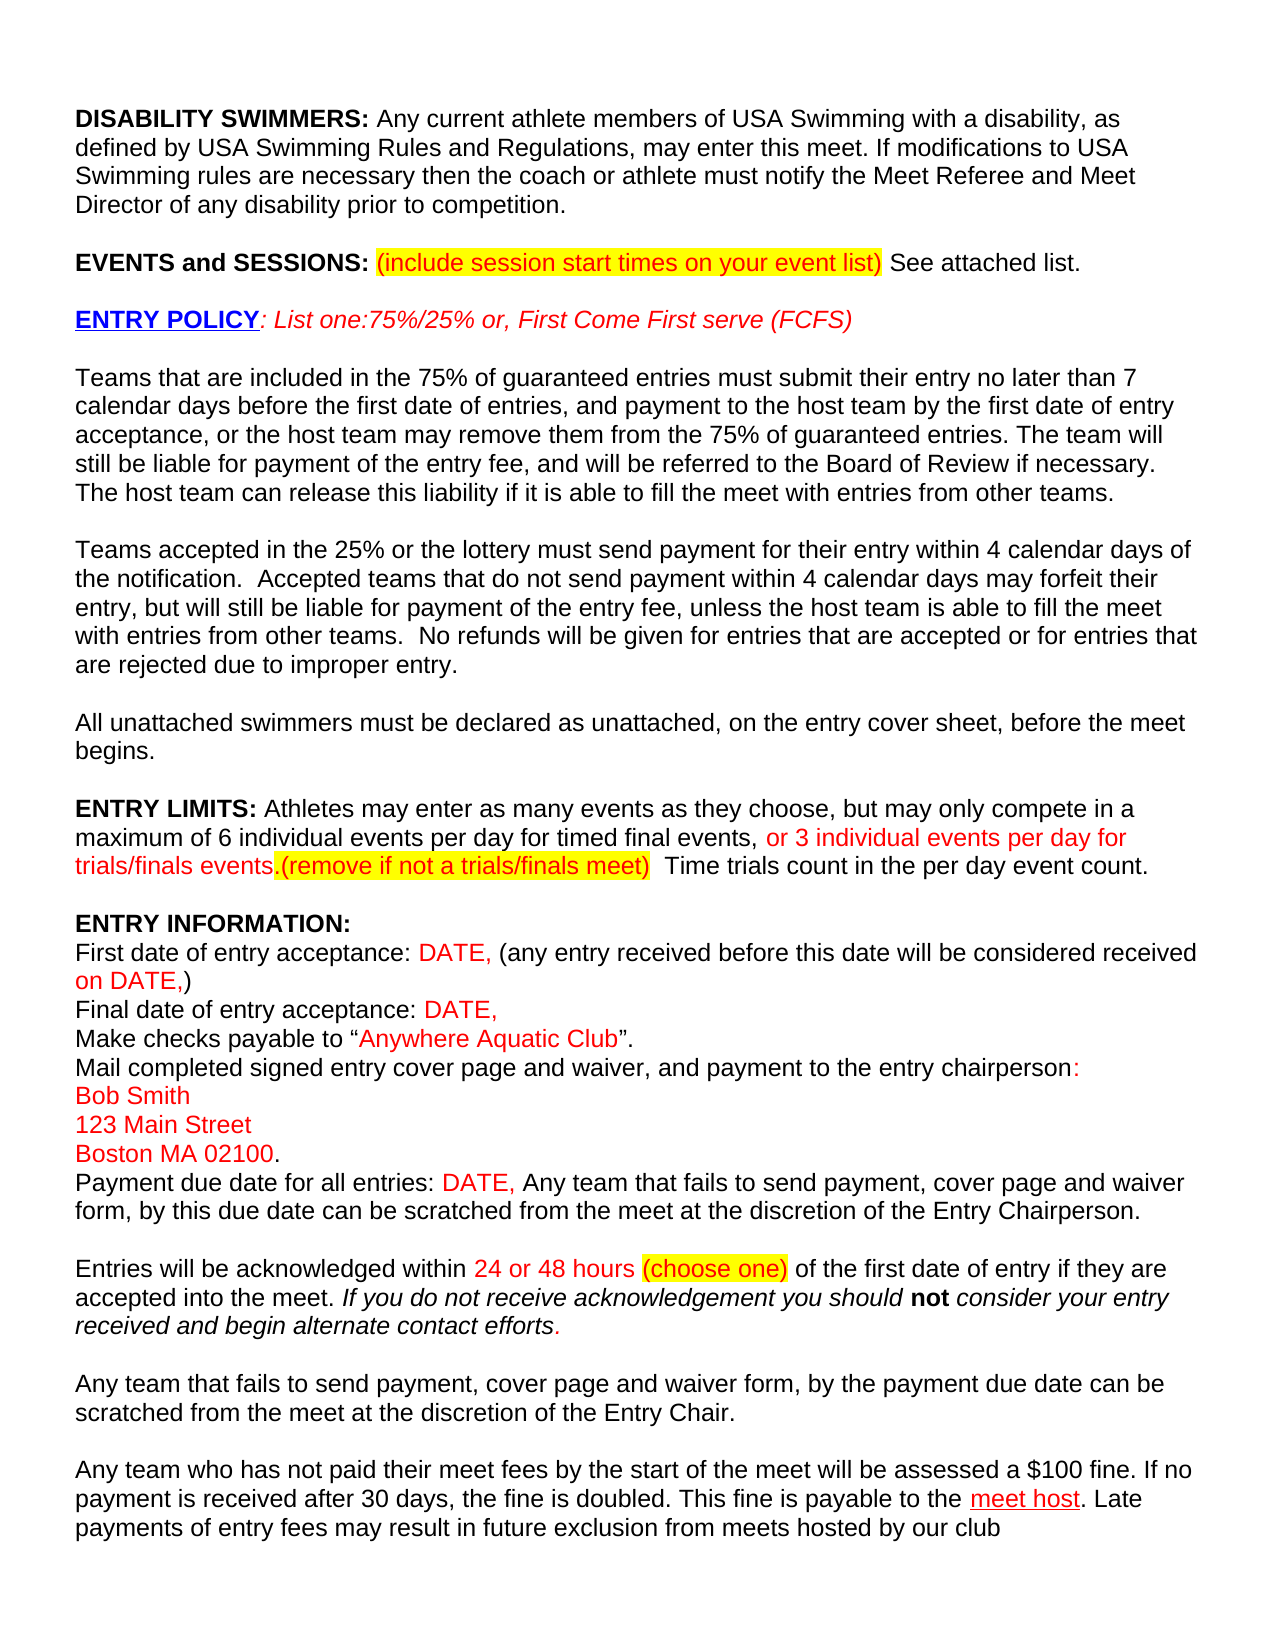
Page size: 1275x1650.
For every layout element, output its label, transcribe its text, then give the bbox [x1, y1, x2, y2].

text Mail completed signed entry cover page and waiver, and payment to the entry chairperson: [75, 1052, 1200, 1081]
text Payment due date for all entries: DATE, Any team that fails to send payment, cover page and waiver form, by this due date can be scratched from the meet at the discretion of the Entry Chairperson. [75, 1167, 1200, 1225]
text ENTRY POLICY: List one:75%/25% or, First Come First serve (FCFS) [75, 305, 1200, 334]
text Final date of entry acceptance: DATE, [75, 995, 1200, 1024]
text Boston MA 02100. [75, 1139, 1200, 1167]
text All unattached swimmers must be declared as unattached, on the entry cover sheet, before the meet begins. [75, 707, 1200, 765]
text Make checks payable to “Anywhere Aquatic Club”. [75, 1024, 1200, 1052]
text ENTRY INFORMATION: [75, 909, 1200, 937]
text Any team that fails to send payment, cover page and waiver form, by the payment due date can be scratched from the meet at the discretion of the Entry Chair. [75, 1369, 1200, 1426]
text ENTRY LIMITS: Athletes may enter as many events as they choose, but may only compete in a maximum of 6 individual events per day for timed final events, or 3 individual events per day for trials/finals events.(remove if not a trials/finals meet) Time trials count in the per day event count. [75, 794, 1200, 880]
text DISABILITY SWIMMERS: Any current athlete members of USA Swimming with a disability, as defined by USA Swimming Rules and Regulations, may enter this meet. If modifications to USA Swimming rules are necessary then the coach or athlete must notify the Meet Referee and Meet Director of any disability prior to competition. [75, 104, 1200, 219]
text Entries will be acknowledged within 24 or 48 hours (choose one) of the first date of entry if they are accepted into the meet. If you do not receive acknowledgement you should not consider your entry received and begin alternate contact efforts. [75, 1254, 1200, 1340]
text Bob Smith [75, 1081, 1200, 1110]
text Teams accepted in the 25% or the lottery must send payment for their entry within 4 calendar days of the notification. Accepted teams that do not send payment within 4 calendar days may forfeit their entry, but will still be liable for payment of the entry fee, unless the host team is able to fill the meet with entries from other teams. No refunds will be given for entries that are accepted or for entries that are rejected due to improper entry. [75, 535, 1200, 679]
text Any team who has not paid their meet fees by the start of the meet will be assessed a $100 fine. If no payment is received after 30 days, the fine is doubled. This fine is payable to the meet host. Late payments of entry fees may result in future exclusion from meets hosted by our club [75, 1455, 1200, 1541]
text 123 Main Street [75, 1110, 1200, 1139]
text EVENTS and SESSIONS: (include session start times on your event list) See attached list. [75, 247, 1200, 276]
text Teams that are included in the 75% of guaranteed entries must submit their entry no later than 7 calendar days before the first date of entries, and payment to the host team by the first date of entry acceptance, or the host team may remove them from the 75% of guaranteed entries. The team will still be liable for payment of the entry fee, and will be referred to the Board of Review if necessary. The host team can release this liability if it is able to fill the meet with entries from other teams. [75, 362, 1200, 506]
text First date of entry acceptance: DATE, (any entry received before this date will be considered received on DATE,) [75, 937, 1200, 995]
